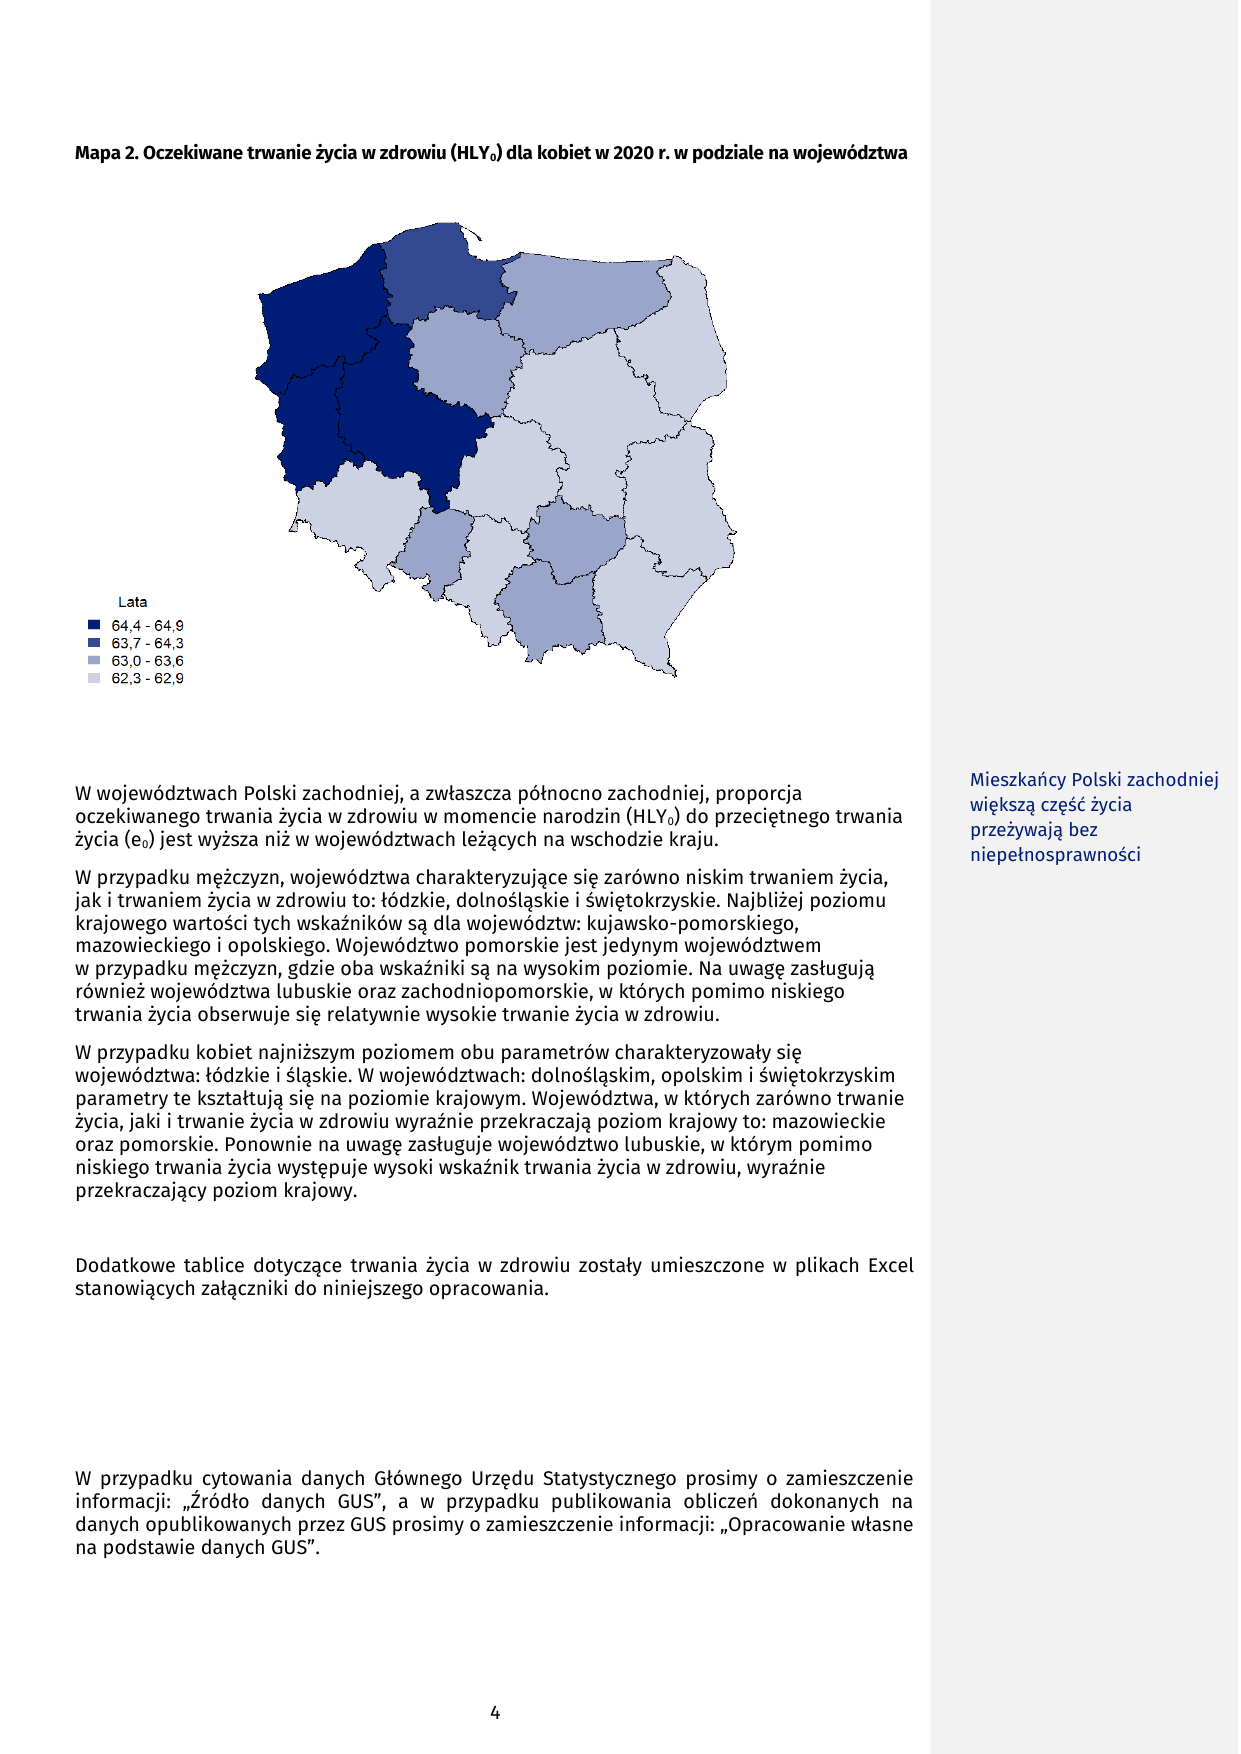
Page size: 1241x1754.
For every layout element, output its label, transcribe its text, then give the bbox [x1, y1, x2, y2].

text Dodatkowe tablice dotyczące trwania życia w zdrowiu zostały umieszczone w plikach Excel stanowiących załączniki do niniejszego opracowania. [75, 1254, 915, 1300]
text W przypadku kobiet najniższym poziomem obu parametrów charakteryzowały się województwa: łódzkie i śląskie. W województwach: dolnośląskim, opolskim i świętokrzyskim parametry te kształtują się na poziomie krajowym. Województwa, w których zarówno trwanie życia, jaki i trwanie życia w zdrowiu wyraźnie przekraczają poziom krajowy to: mazowieckie oraz pomorskie. Ponownie na uwagę zasługuje województwo lubuskie, w którym pomimo niskiego trwania życia występuje wysoki wskaźnik trwania życia w zdrowiu, wyraźnie przekraczający poziom krajowy. [75, 1041, 915, 1202]
text Mapa 2. Oczekiwane trwanie życia w zdrowiu (HLY0) dla kobiet w 2020 r. w podziale na województwa [75, 139, 915, 164]
picture [75, 205, 916, 695]
text W przypadku cytowania danych Głównego Urzędu Statystycznego prosimy o zamieszczenie informacji: „Źródło danych GUS”, a w przypadku publikowania obliczeń dokonanych na danych opublikowanych przez GUS prosimy o zamieszczenie informacji: „Opracowanie własne na podstawie danych GUS”. [75, 1467, 915, 1559]
text W województwach Polski zachodniej, a zwłaszcza północno zachodniej, proporcja oczekiwanego trwania życia w zdrowiu w momencie narodzin (HLY0) do przeciętnego trwania życia (e0) jest wyższa niż w województwach leżących na wschodzie kraju. [75, 782, 915, 851]
text W przypadku mężczyzn, województwa charakteryzujące się zarówno niskim trwaniem życia, jak i trwaniem życia w zdrowiu to: łódzkie, dolnośląskie i świętokrzyskie. Najbliżej poziomu krajowego wartości tych wskaźników są dla województw: kujawsko-pomorskiego, mazowieckiego i opolskiego. Województwo pomorskie jest jedynym województwem w przypadku mężczyzn, gdzie oba wskaźniki są na wysokim poziomie. Na uwagę zasługują również województwa lubuskie oraz zachodniopomorskie, w których pomimo niskiego trwania życia obserwuje się relatywnie wysokie trwanie życia w zdrowiu. [75, 866, 915, 1026]
